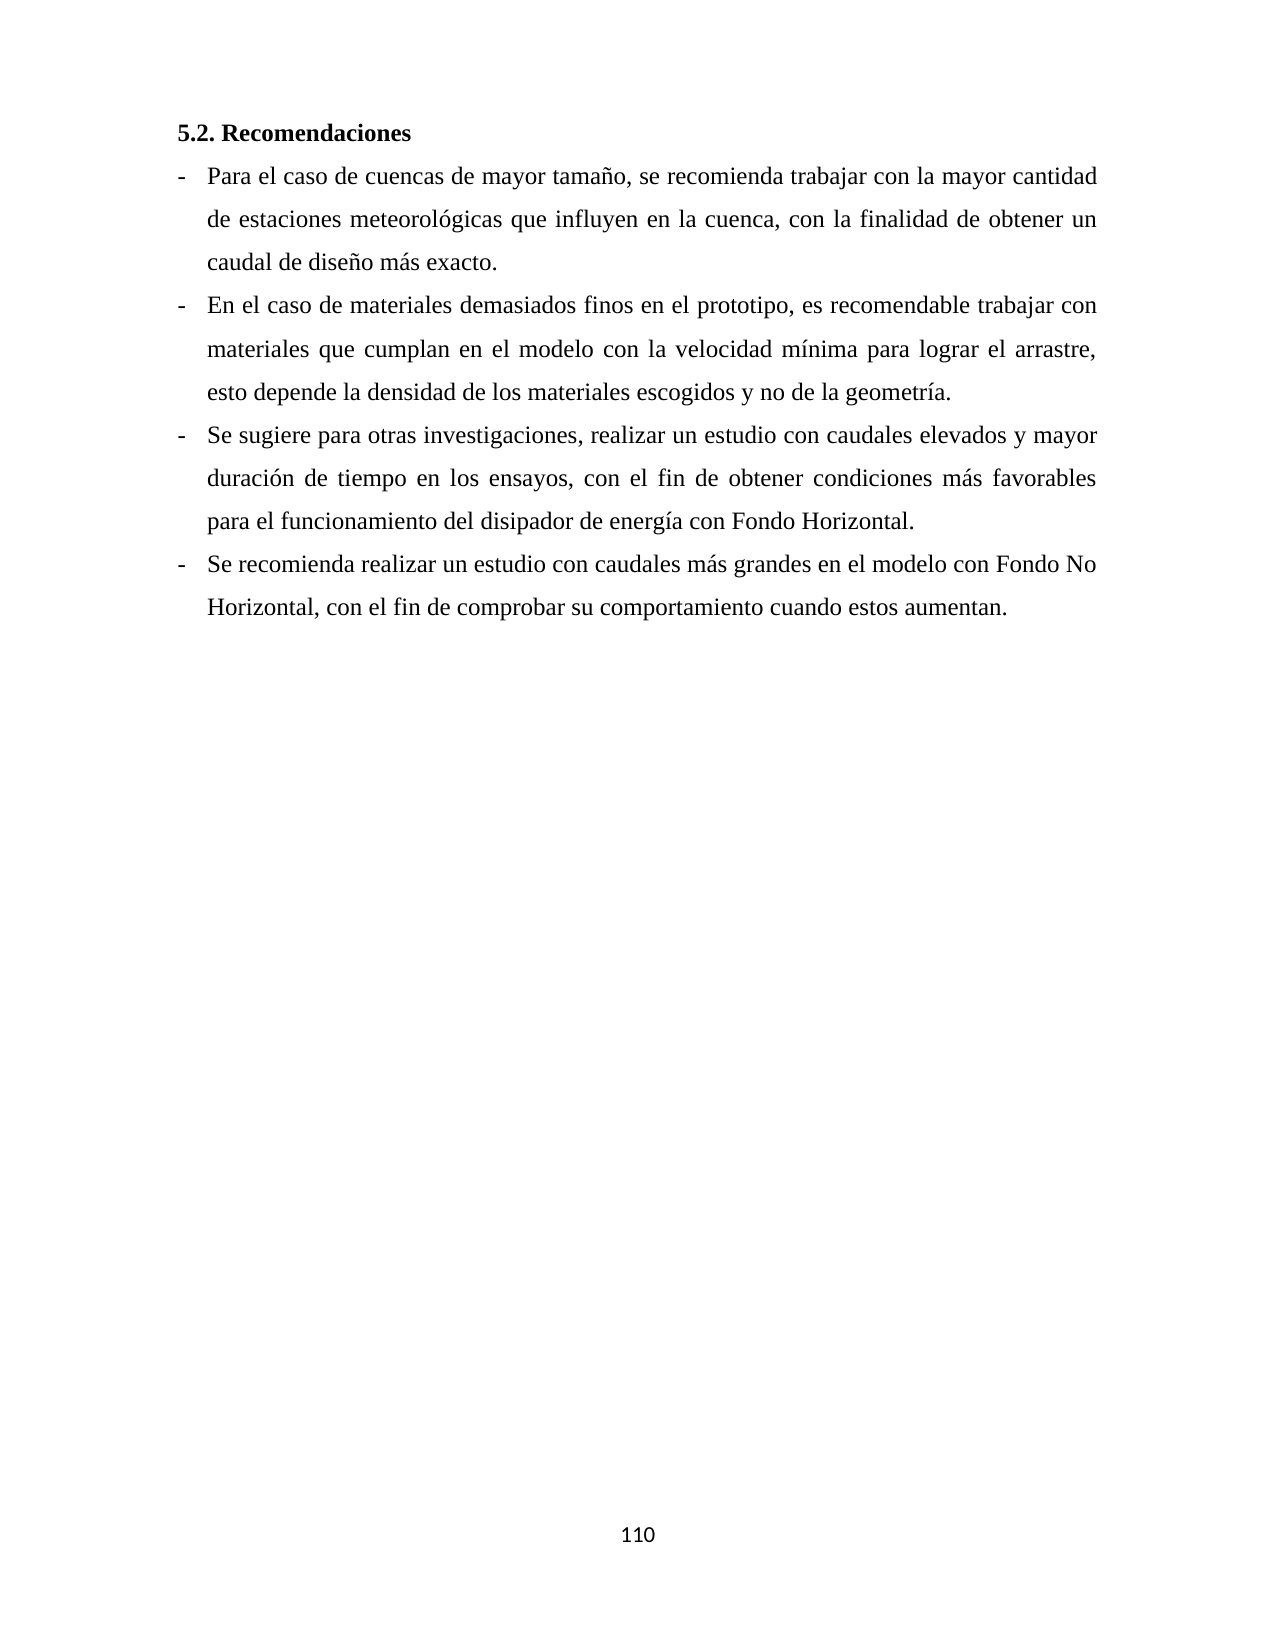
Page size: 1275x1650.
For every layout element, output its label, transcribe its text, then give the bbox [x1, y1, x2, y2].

list 5.2. Recomendaciones [177, 118, 1098, 147]
list Para el caso de cuencas de mayor tamaño, se recomienda trabajar con la mayor cantidad de estaciones meteorológicas que influyen en la cuenca, con la finalidad de obtener un caudal de diseño más exacto. [177, 161, 1098, 276]
list Se sugiere para otras investigaciones, realizar un estudio con caudales elevados y mayor duración de tiempo en los ensayos, con el fin de obtener condiciones más favorables para el funcionamiento del disipador de energía con Fondo Horizontal. [177, 420, 1098, 535]
list En el caso de materiales demasiados finos en el prototipo, es recomendable trabajar con materiales que cumplan en el modelo con la velocidad mínima para lograr el arrastre, esto depende la densidad de los materiales escogidos y no de la geometría. [177, 291, 1098, 406]
list Se recomienda realizar un estudio con caudales más grandes en el modelo con Fondo No Horizontal, con el fin de comprobar su comportamiento cuando estos aumentan. [177, 549, 1098, 621]
